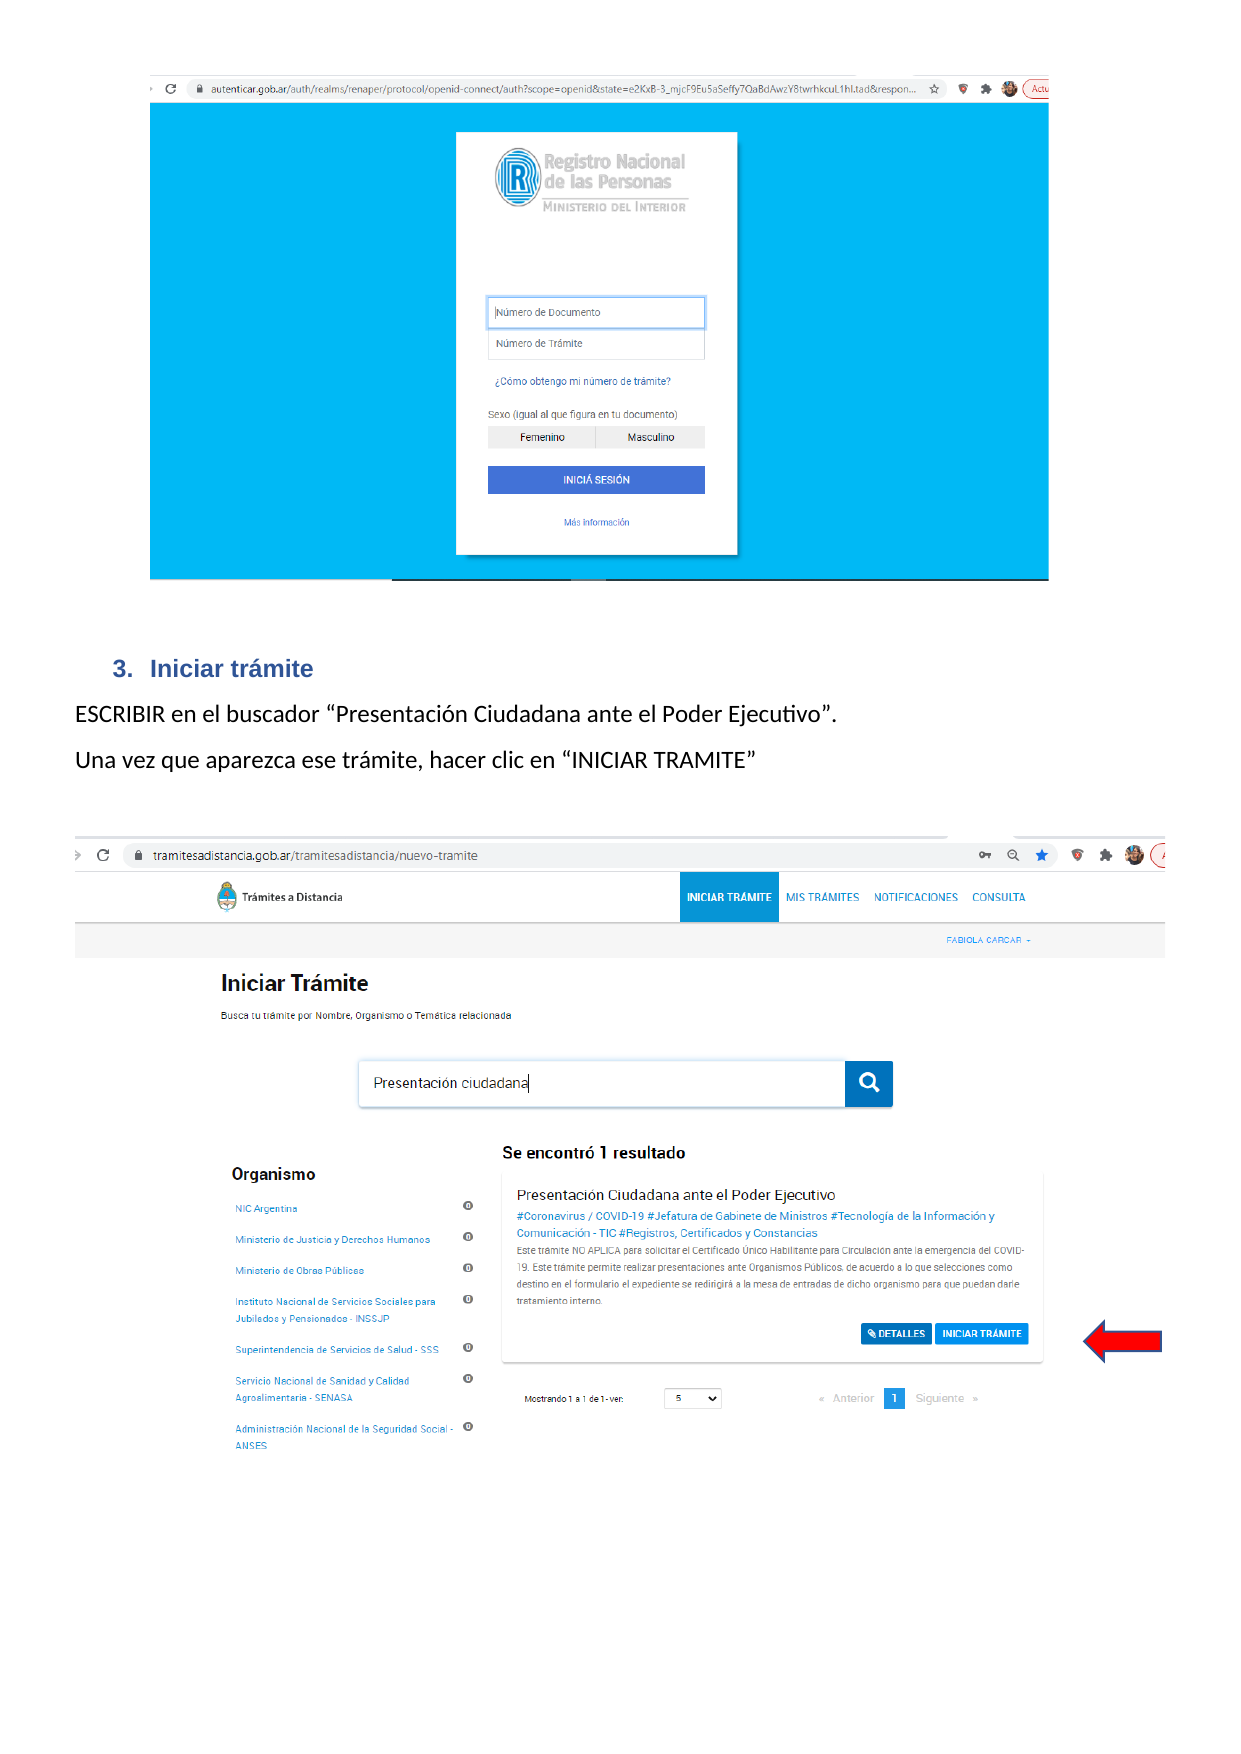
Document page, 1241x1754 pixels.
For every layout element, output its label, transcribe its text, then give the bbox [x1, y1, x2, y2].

picture [457, 133, 737, 554]
text Una vez que aparezca ese trámite, hacer clic en “INICIAR TRAMITE” [75, 744, 1165, 775]
picture [150, 75, 1049, 102]
text ESCRIBIR en el buscador “Presentación Ciudadana ante el Poder Ejecutivo”. [75, 698, 1165, 729]
picture [75, 836, 1166, 1449]
subtitle Iniciar trámite [112, 654, 1165, 683]
